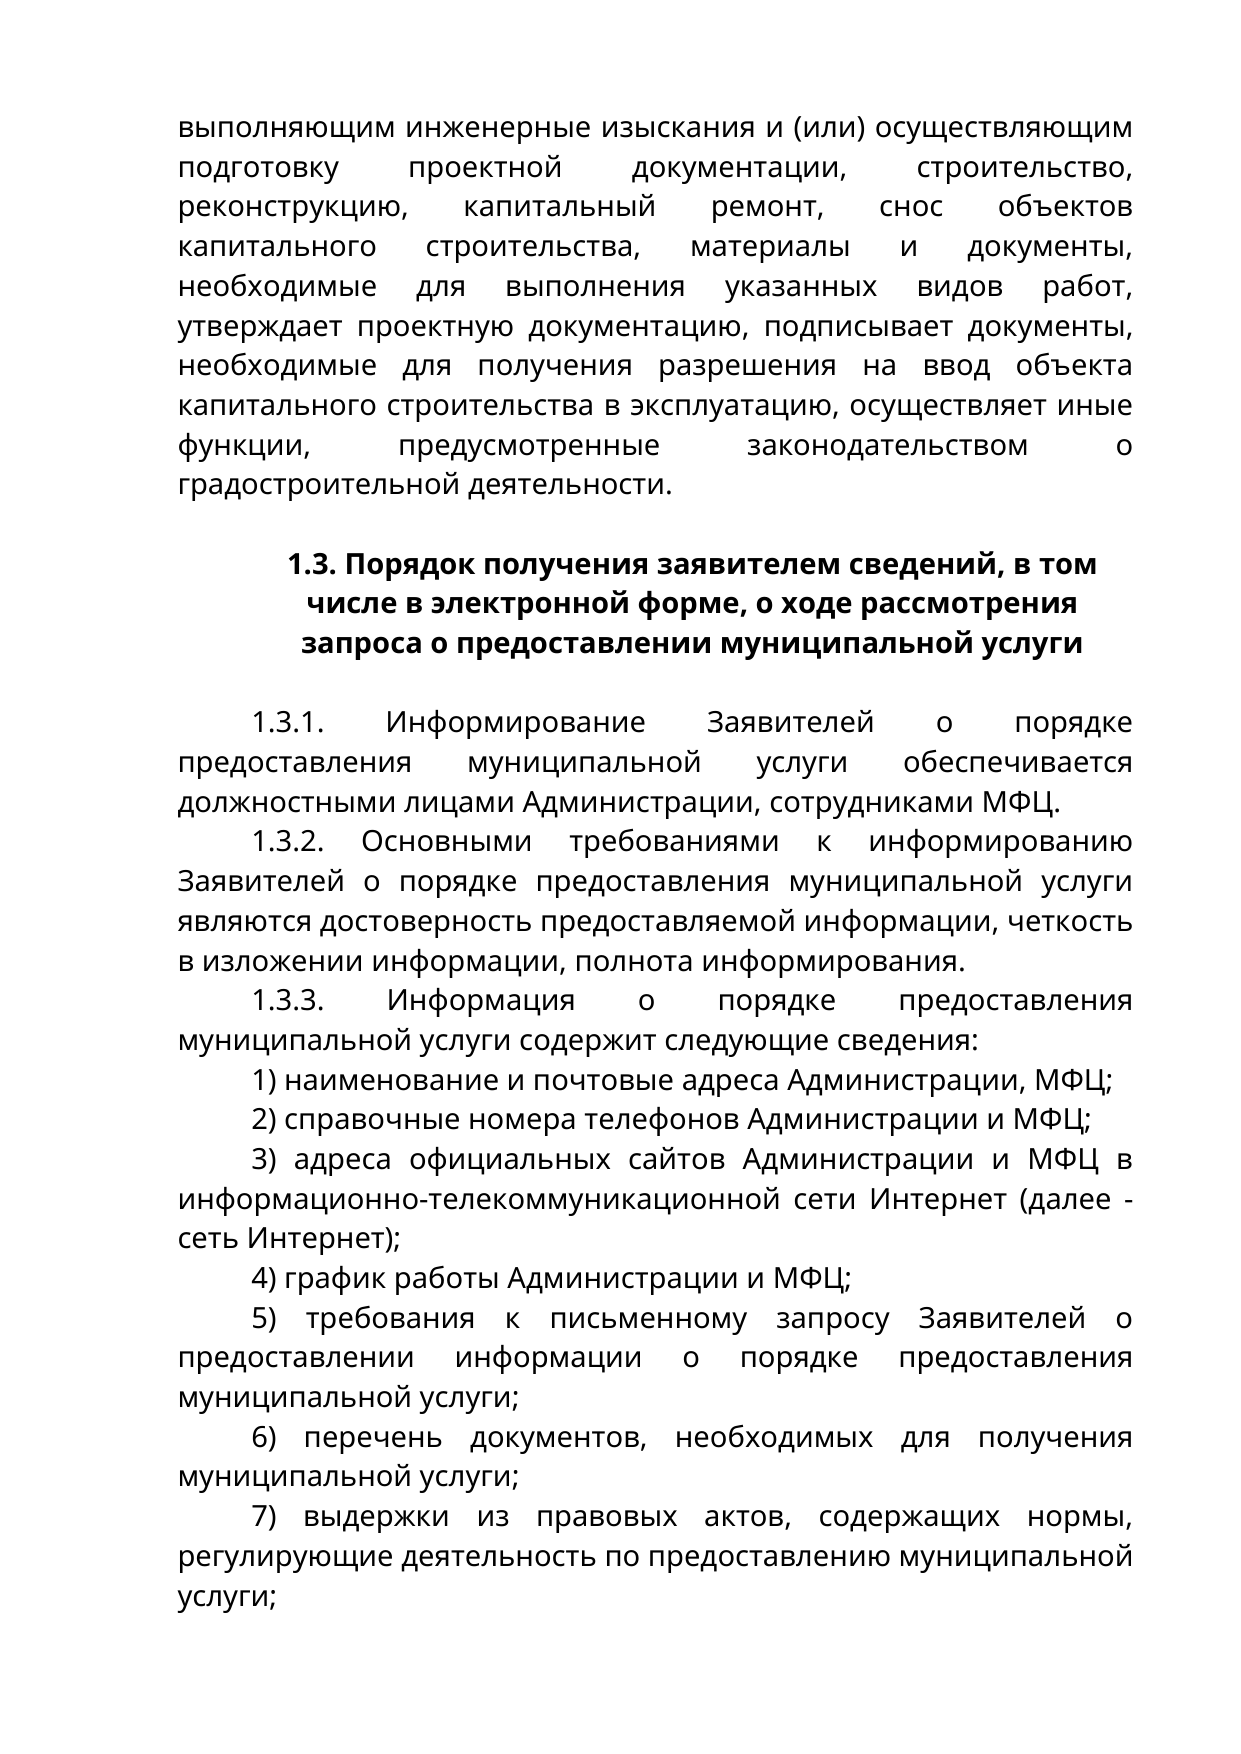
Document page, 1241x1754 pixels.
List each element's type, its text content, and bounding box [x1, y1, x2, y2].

text 2) справочные номера телефонов Администрации и МФЦ; [177, 1098, 1134, 1138]
text 3) адреса официальных сайтов Администрации и МФЦ в информационно-телекоммуникационной сети Интернет (далее - сеть Интернет); [177, 1138, 1134, 1257]
text 1.3. Порядок получения заявителем сведений, в том числе в электронной форме, о ходе рассмотрения запроса о предоставлении муниципальной услуги [251, 543, 1134, 662]
text 1.3.2. Основными требованиями к информированию Заявителей о порядке предоставления муниципальной услуги являются достоверность предоставляемой информации, четкость в изложении информации, полнота информирования. [177, 821, 1134, 979]
text 1) наименование и почтовые адреса Администрации, МФЦ; [177, 1059, 1134, 1098]
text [177, 106, 1134, 503]
text 4) график работы Администрации и МФЦ; [177, 1257, 1134, 1297]
text 7) выдержки из правовых актов, содержащих нормы, регулирующие деятельность по предоставлению муниципальной услуги; [177, 1495, 1134, 1614]
text 5) требования к письменному запросу Заявителей о предоставлении информации о порядке предоставления муниципальной услуги; [177, 1297, 1134, 1416]
text 1.3.1. Информирование Заявителей о порядке предоставления муниципальной услуги обеспечивается должностными лицами Администрации, сотрудниками МФЦ. [177, 702, 1134, 821]
text 1.3.3. Информация о порядке предоставления муниципальной услуги содержит следующие сведения: [177, 979, 1134, 1059]
text 6) перечень документов, необходимых для получения муниципальной услуги; [177, 1416, 1134, 1495]
